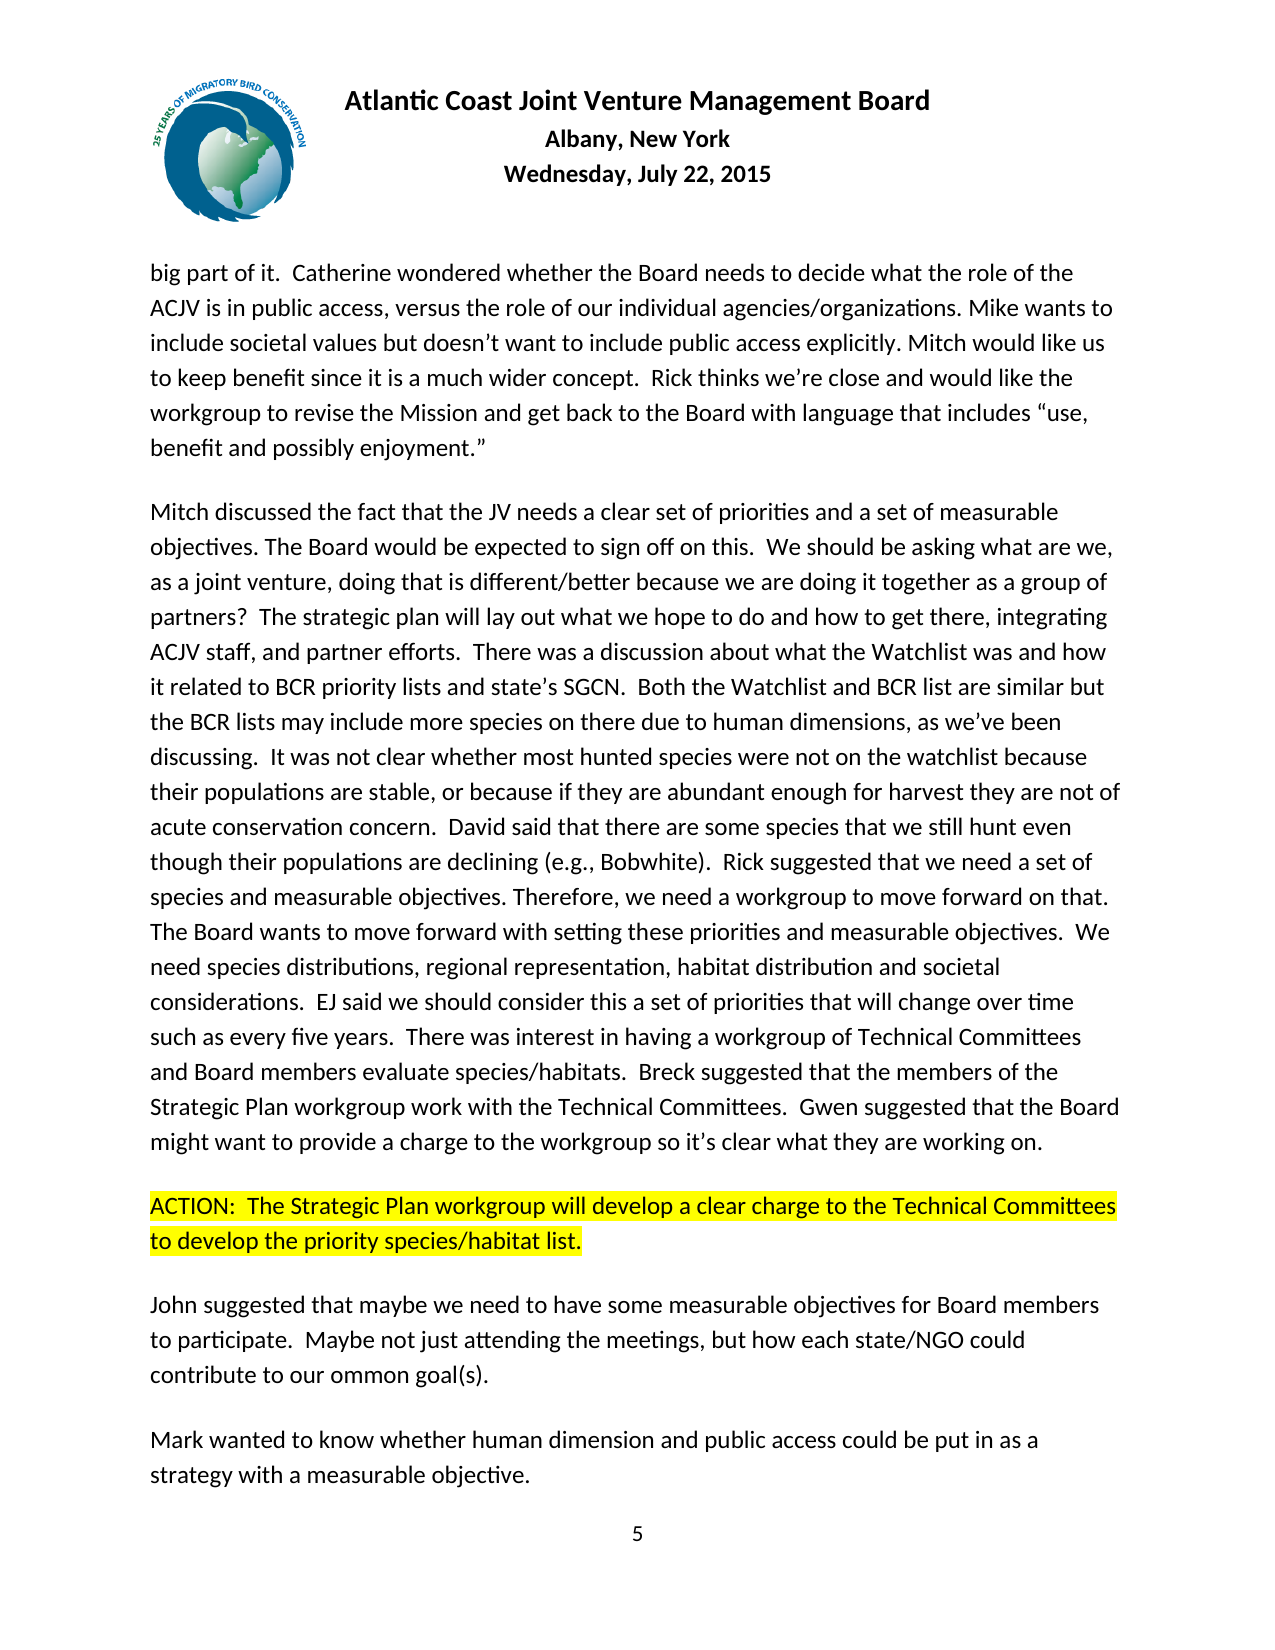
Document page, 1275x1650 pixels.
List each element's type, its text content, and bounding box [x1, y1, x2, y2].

text John suggested that maybe we need to have some measurable objectives for Board members to participate. Maybe not just attending the meetings, but how each state/NGO could contribute to our ommon goal(s). [150, 1290, 1125, 1390]
text ACTION: The Strategic Plan workgroup will develop a clear charge to the Technical Committees to develop the priority species/habitat list. [150, 1191, 1125, 1256]
text Mitch discussed the fact that the JV needs a clear set of priorities and a set of measurable objectives. The Board would be expected to sign off on this. We should be asking what are we, as a joint venture, doing that is different/better because we are doing it together as a group of partners? The strategic plan will lay out what we hope to do and how to get there, integrating ACJV staff, and partner efforts. There was a discussion about what the Watchlist was and how it related to BCR priority lists and state’s SGCN. Both the Watchlist and BCR list are similar but the BCR lists may include more species on there due to human dimensions, as we’ve been discussing. It was not clear whether most hunted species were not on the watchlist because their populations are stable, or because if they are abundant enough for harvest they are not of acute conservation concern. David said that there are some species that we still hunt even though their populations are declining (e.g., Bobwhite). Rick suggested that we need a set of species and measurable objectives. Therefore, we need a workgroup to move forward on that. The Board wants to move forward with setting these priorities and measurable objectives. We need species distributions, regional representation, habitat distribution and societal considerations. EJ said we should consider this a set of priorities that will change over time such as every five years. There was interest in having a workgroup of Technical Committees and Board members evaluate species/habitats. Breck suggested that the members of the Strategic Plan workgroup work with the Technical Committees. Gwen suggested that the Board might want to provide a charge to the workgroup so it’s clear what they are working on. [150, 496, 1125, 1157]
picture [150, 75, 307, 225]
text Mark wanted to know whether human dimension and public access could be put in as a strategy with a measurable objective. [150, 1424, 1125, 1489]
